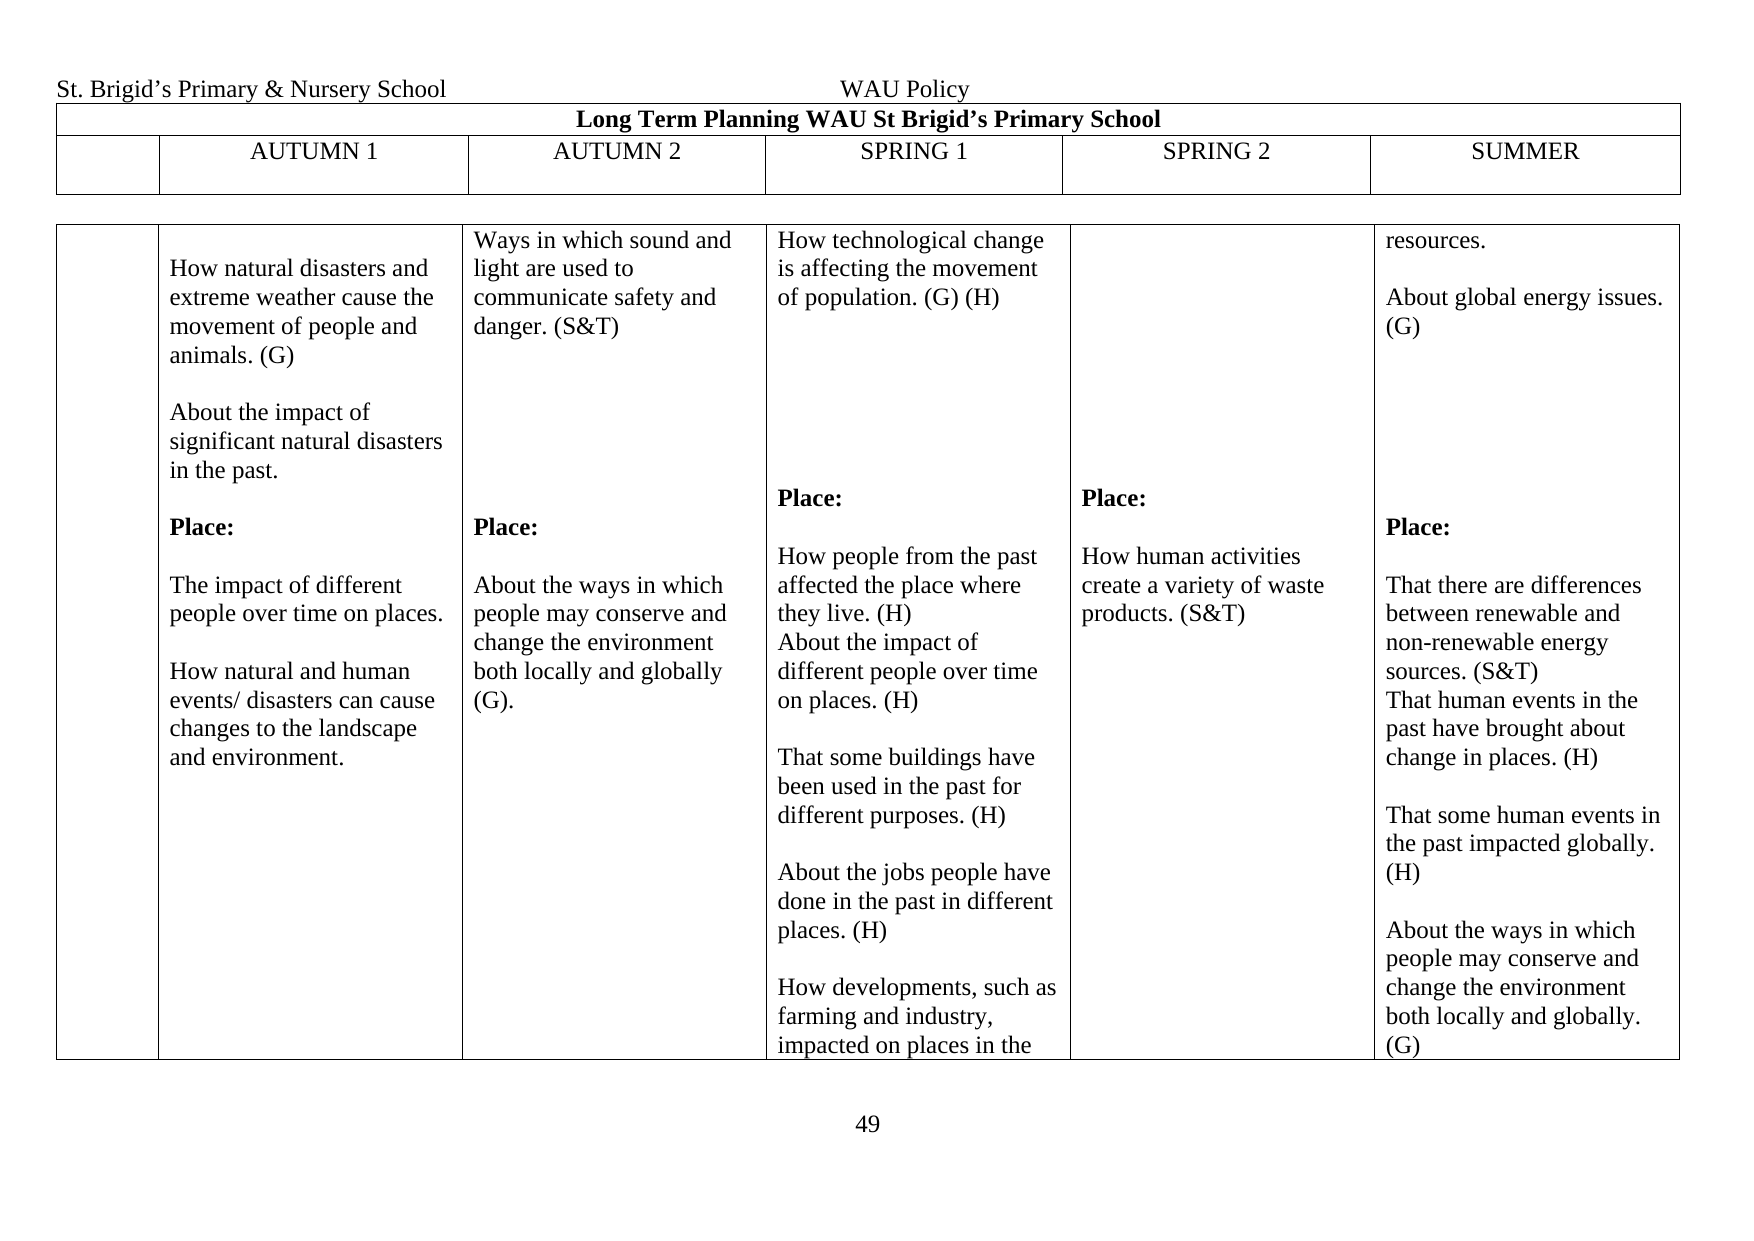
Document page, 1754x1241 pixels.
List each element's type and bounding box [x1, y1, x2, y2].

table_cell [767, 225, 1070, 1058]
table_cell [159, 225, 462, 1058]
table_cell [463, 225, 766, 1058]
table_cell [1375, 225, 1679, 1058]
table_cell [57, 225, 158, 1058]
table_cell [1071, 225, 1374, 1058]
